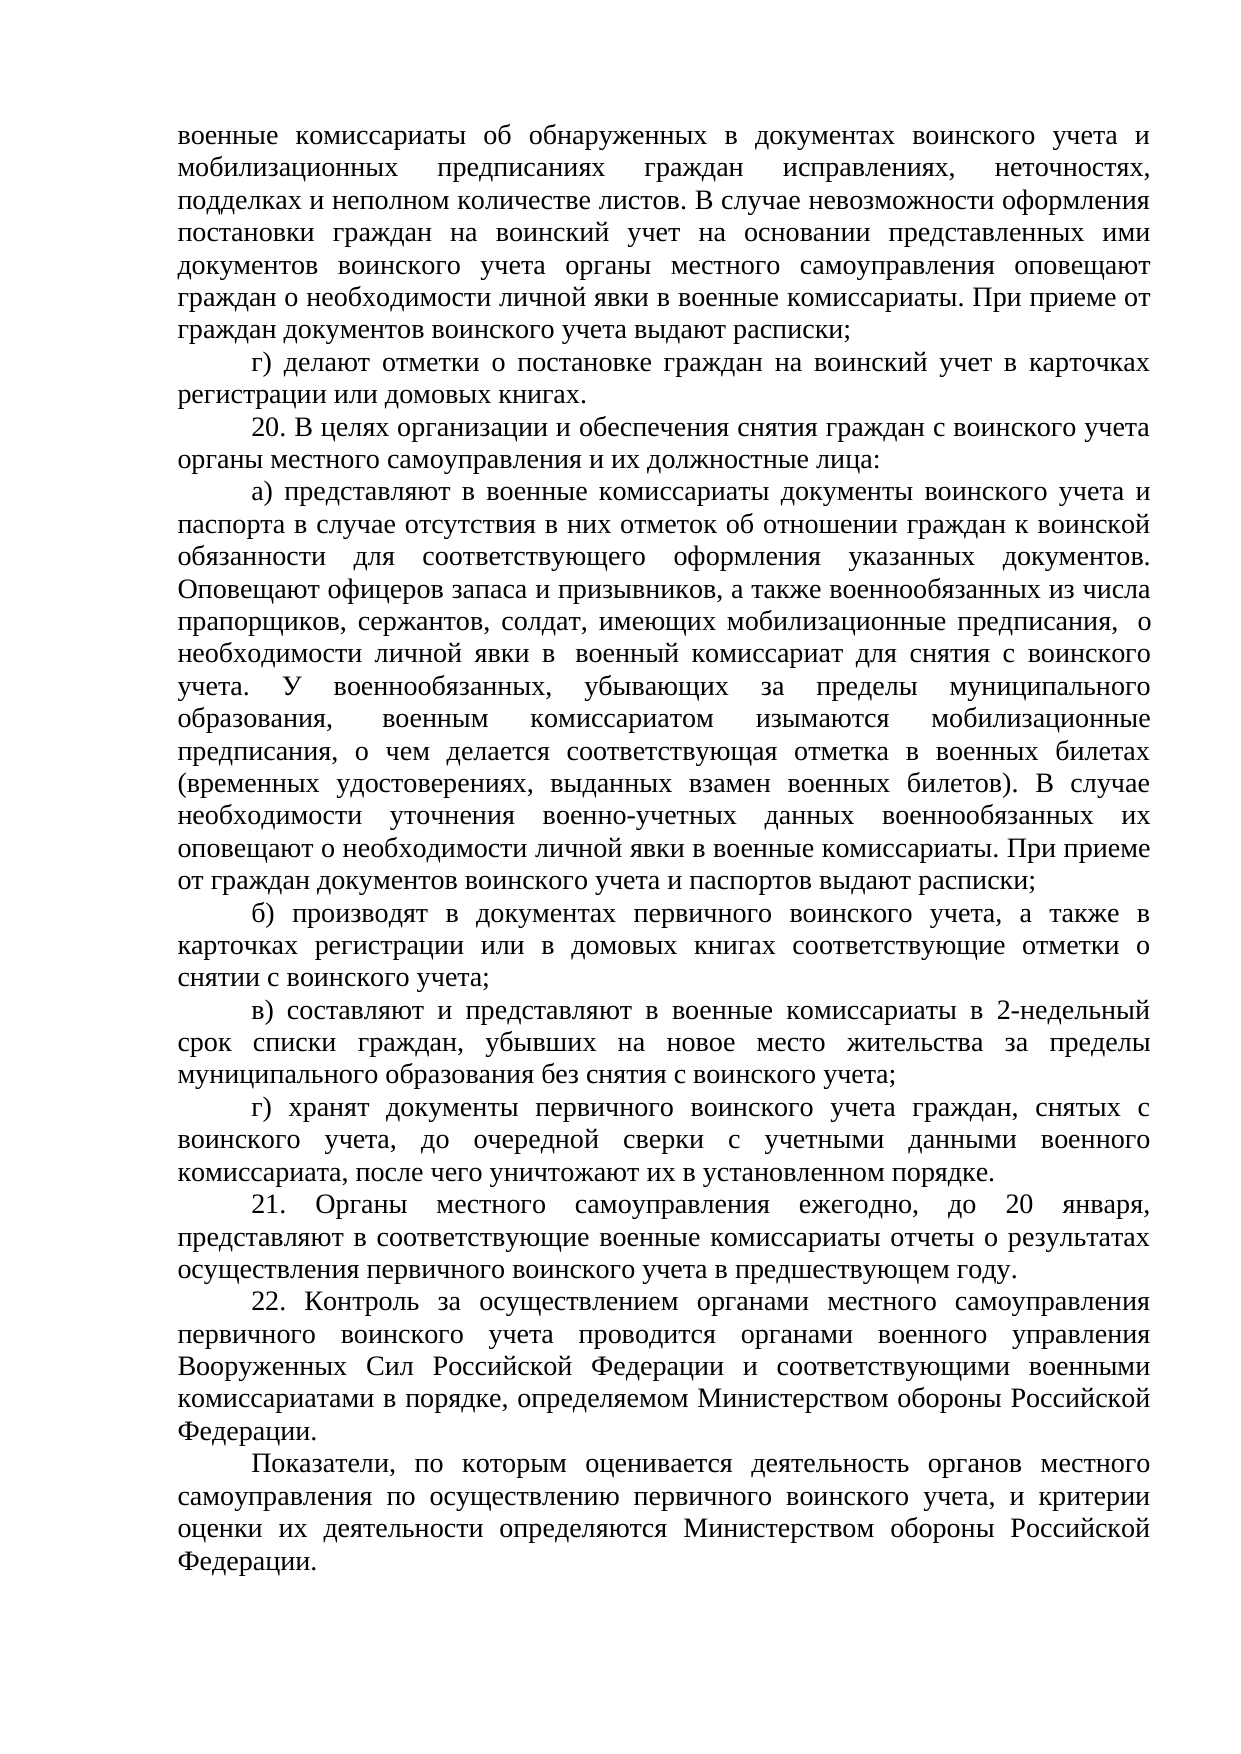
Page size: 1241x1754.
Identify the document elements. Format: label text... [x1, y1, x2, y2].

text г) делают отметки о постановке граждан на воинский учет в карточках регистрации или домовых книгах. [177, 345, 1152, 410]
text в) составляют и представляют в военные комиссариаты в 2-недельный срок списки граждан, убывших на новое место жительства за пределы муниципального образования без снятия с воинского учета; [177, 993, 1152, 1090]
text г) хранят документы первичного воинского учета граждан, снятых с воинского учета, до очередной сверки с учетными данными военного комиссариата, после чего уничтожают их в установленном порядке. [177, 1090, 1152, 1187]
text б) производят в документах первичного воинского учета, а также в карточках регистрации или в домовых книгах соответствующие отметки о снятии с воинского учета; [177, 896, 1152, 993]
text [177, 118, 1152, 345]
text а) представляют в военные комиссариаты документы воинского учета и паспорта в случае отсутствия в них отметок об отношении граждан к воинской обязанности для соответствующего оформления указанных документов. Оповещают офицеров запаса и призывников, а также военнообязанных из числа прапорщиков, сержантов, солдат, имеющих мобилизационные предписания, о необходимости личной явки в военный комиссариат для снятия с воинского учета. У военнообязанных, убывающих за пределы муниципального образования, военным комиссариатом изымаются мобилизационные предписания, о чем делается соответствующая отметка в военных билетах (временных удостоверениях, выданных взамен военных билетов). В случае необходимости уточнения военно-учетных данных военнообязанных их оповещают о необходимости личной явки в военные комиссариаты. При приеме от граждан документов воинского учета и паспортов выдают расписки; [177, 474, 1152, 896]
text Показатели, по которым оценивается деятельность органов местного самоуправления по осуществлению первичного воинского учета, и критерии оценки их деятельности определяются Министерством обороны Российской Федерации. [177, 1446, 1152, 1576]
text 21. Органы местного самоуправления ежегодно, до 20 января, представляют в соответствующие военные комиссариаты отчеты о результатах осуществления первичного воинского учета в предшествующем году. [177, 1187, 1152, 1284]
text 22. Контроль за осуществлением органами местного самоуправления первичного воинского учета проводится органами военного управления Вооруженных Сил Российской Федерации и соответствующими военными комиссариатами в порядке, определяемом Министерством обороны Российской Федерации. [177, 1284, 1152, 1446]
text 20. В целях организации и обеспечения снятия граждан с воинского учета органы местного самоуправления и их должностные лица: [177, 410, 1152, 474]
